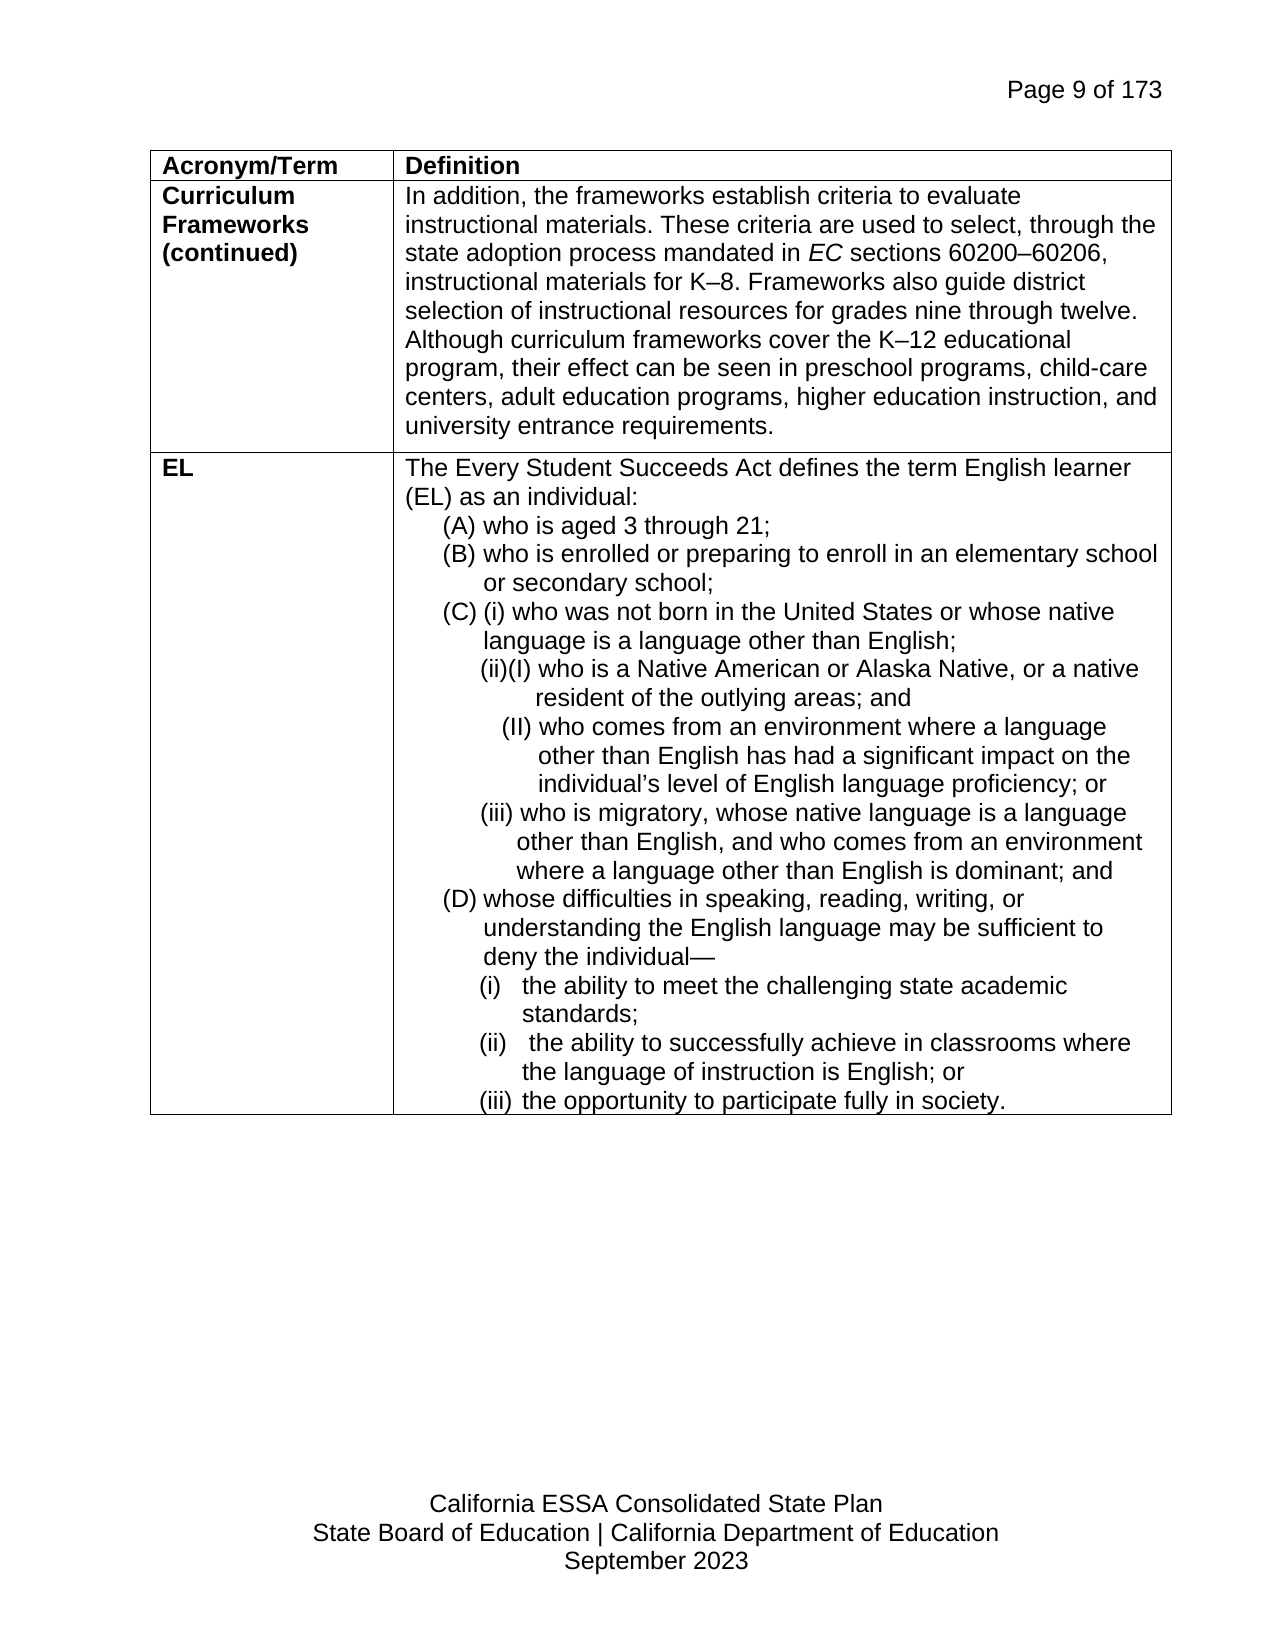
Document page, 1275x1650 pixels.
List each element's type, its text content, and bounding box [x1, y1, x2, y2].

table_header Definition [394, 151, 1171, 180]
table_header Acronym/Term [151, 151, 393, 180]
table_cell Curriculum Frameworks (continued) [151, 181, 393, 452]
table_cell The Every Student Succeeds Act defines the term English learner (EL) as an individual: who is aged 3 through 21; who is enrolled or preparing to enroll in an elementary school or secondary school; (i) who was not born in the United States or whose native language is a language other than English; (ii)(I) who is a Native American or Alaska Native, or a native resident of the outlying areas; and (II) who comes from an environment where a language other than English has had a significant impact on the individual’s level of English language proficiency; or (iii) who is migratory, whose native language is a language other than English, and who comes from an environment where a language other than English is dominant; and whose difficulties in speaking, reading, writing, or understanding the English language may be sufficient to deny the individual— the ability to meet the challenging state academic standards; the ability to successfully achieve in classrooms where the language of instruction is English; or the opportunity to participate fully in society. [394, 453, 1171, 1114]
table_cell In addition, the frameworks establish criteria to evaluate instructional materials. These criteria are used to select, through the state adoption process mandated in EC sections 60200–60206, instructional materials for K–8. Frameworks also guide district selection of instructional resources for grades nine through twelve. Although curriculum frameworks cover the K–12 educational program, their effect can be seen in preschool programs, child-care centers, adult education programs, higher education instruction, and university entrance requirements. [394, 181, 1171, 452]
table_cell EL [151, 453, 393, 1114]
